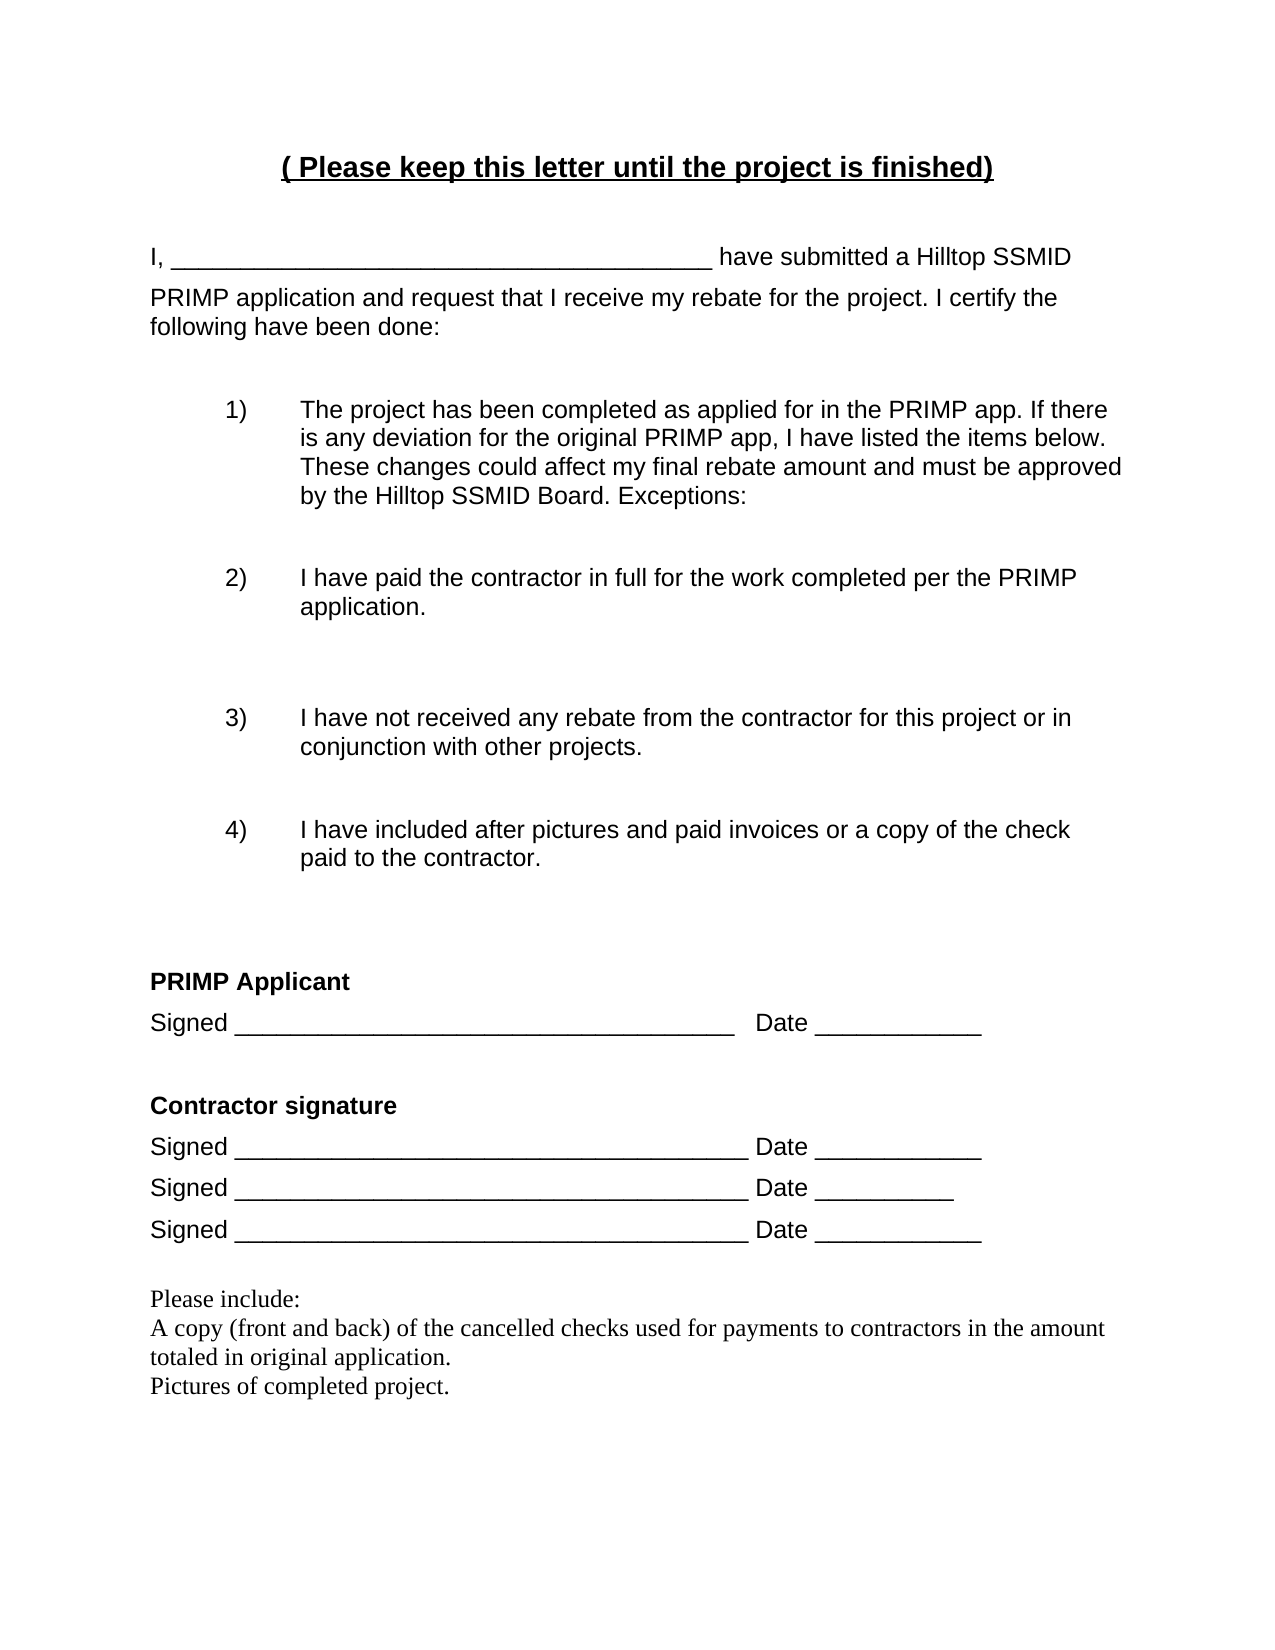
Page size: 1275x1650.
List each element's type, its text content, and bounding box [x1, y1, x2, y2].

text Contractor signature [150, 1091, 1125, 1119]
text Signed ____________________________________ Date ____________ [150, 1008, 1125, 1037]
list The project has been completed as applied for in the PRIMP app. If there is any deviation for the original PRIMP app, I have listed the items below. These changes could affect my final rebate amount and must be approved by the Hilltop SSMID Board. Exceptions: [225, 394, 1125, 509]
list I have paid the contractor in full for the work completed per the PRIMP application. [225, 563, 1125, 621]
text Please include: A copy (front and back) of the cancelled checks used for payments to contractors in the amount totaled in original application. Pictures of completed project. [150, 1256, 1125, 1399]
text PRIMP application and request that I receive my rebate for the project. I certify the following have been done: [150, 283, 1125, 341]
text Signed _____________________________________ Date ____________ [150, 1214, 1125, 1243]
text Signed _____________________________________ Date ____________ [150, 1132, 1125, 1161]
text ( Please keep this letter until the project is finished) [150, 150, 1125, 183]
text PRIMP Applicant [150, 967, 1125, 996]
list I have included after pictures and paid invoices or a copy of the check paid to the contractor. [225, 814, 1125, 872]
text Signed _____________________________________ Date __________ [150, 1173, 1125, 1202]
text I, _______________________________________ have submitted a Hilltop SSMID [150, 242, 1125, 271]
list I have not received any rebate from the contractor for this project or in conjunction with other projects. [225, 703, 1125, 761]
